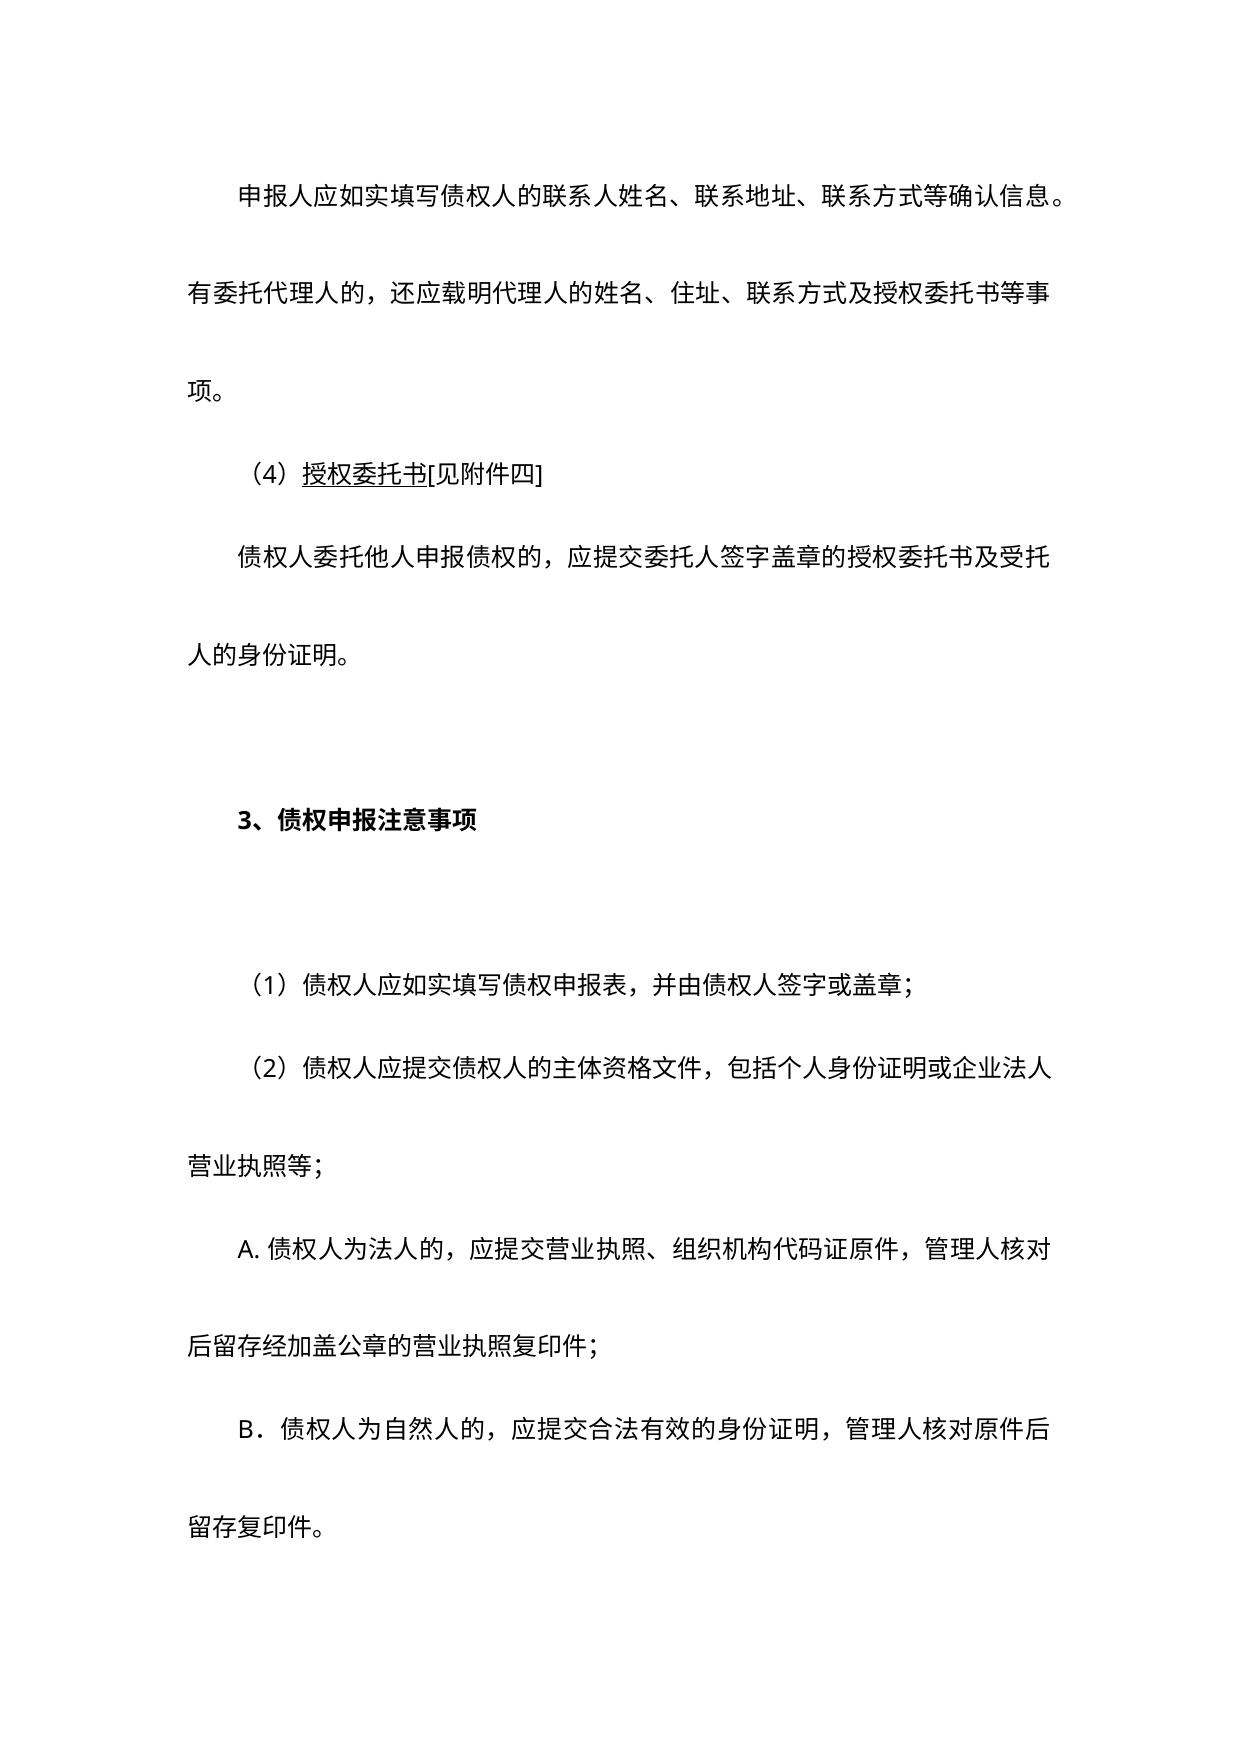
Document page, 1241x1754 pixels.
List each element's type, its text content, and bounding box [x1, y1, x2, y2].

text 3、债权申报注意事项 [187, 786, 1053, 851]
text B．债权人为自然人的，应提交合法有效的身份证明，管理人核对原件后留存复印件。 [187, 1395, 1053, 1558]
text 申报人应如实填写债权人的联系人姓名、联系地址、联系方式等确认信息。有委托代理人的，还应载明代理人的姓名、住址、联系方式及授权委托书等事项。 [187, 162, 1053, 422]
text A. 债权人为法人的，应提交营业执照、组织机构代码证原件，管理人核对后留存经加盖公章的营业执照复印件； [187, 1215, 1053, 1377]
text （4）授权委托书[见附件四] [187, 440, 1053, 505]
text （1）债权人应如实填写债权申报表，并由债权人签字或盖章； [187, 951, 1053, 1016]
text 债权人委托他人申报债权的，应提交委托人签字盖章的授权委托书及受托人的身份证明。 [187, 523, 1053, 686]
text （2）债权人应提交债权人的主体资格文件，包括个人身份证明或企业法人营业执照等； [187, 1034, 1053, 1197]
